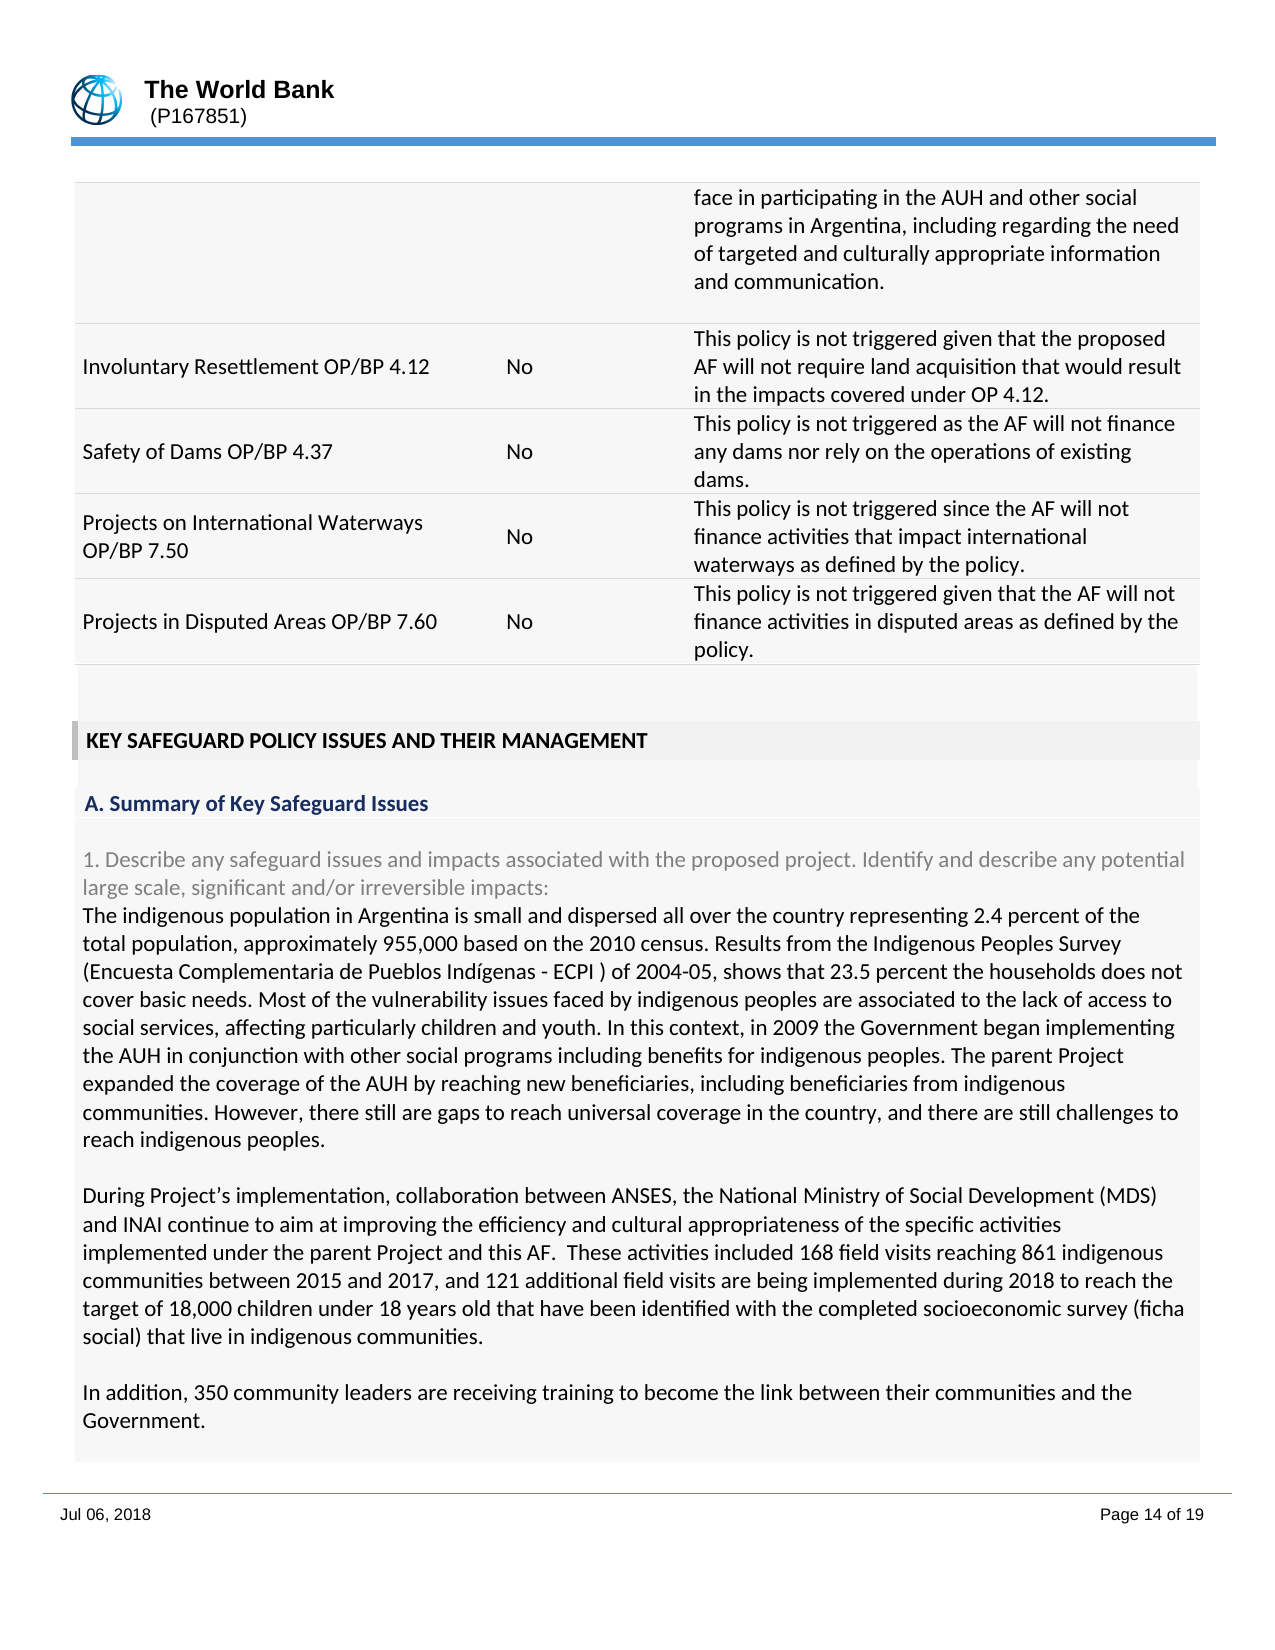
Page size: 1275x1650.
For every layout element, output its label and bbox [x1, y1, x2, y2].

picture [95, 86, 101, 94]
picture [103, 75, 123, 113]
picture [87, 83, 95, 90]
picture [71, 75, 123, 125]
